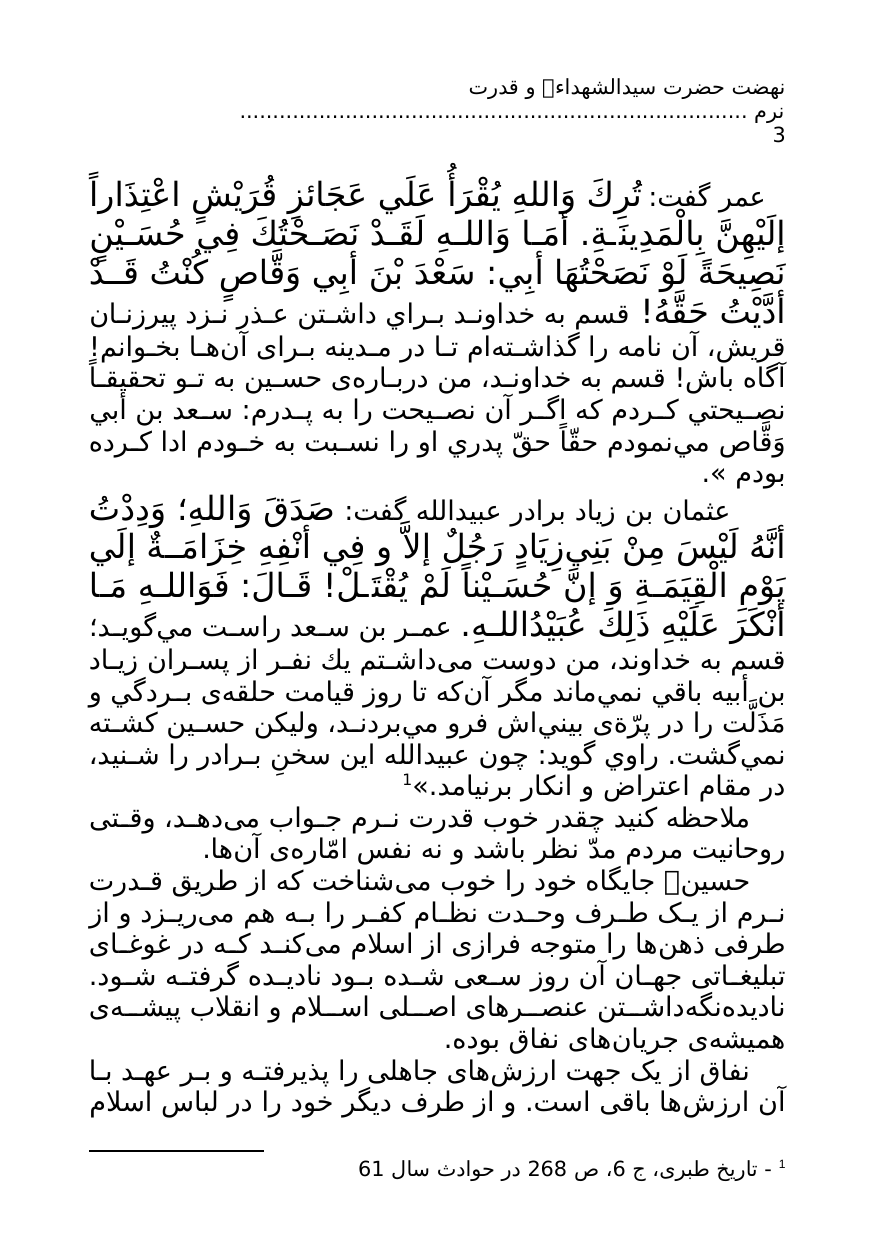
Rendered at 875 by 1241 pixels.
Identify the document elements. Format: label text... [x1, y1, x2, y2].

text عمر گفت‌: تُرِكَ وَاللهِ يُقْرَأُ عَلَي‌ عَجَائزِ قُرَيْشٍ اعْتِذَاراً إلَيْهِنَّ بِالْمَدِينَةِ. أمَا وَاللهِ لَقَدْ نَصَحْتُكَ فِي‌ حُسَيْنٍ نَصِيحَةً لَوْ نَصَحْتُهَا أبِي‌: سَعْدَ بْنَ أبِي‌ وَقَّاصٍ كُنْتُ قَدْ أدَّيْتُ حَقَّهُ! قسم‌ به‌ خداوند براي‌ داشتن عذر نزد پيرزنان‌ قريش‌، آن‌ نامه‌ را گذاشته‌ام تا در مدينه‌ برای آن‌ها بخوانم! آگاه‌ باش‌! قسم‌ به‌ خداوند، من‌ درباره‌ی‌ حسين‌ به‌ تو تحقيقاً نصيحتي‌ كردم‌ كه‌ اگر آن‌ نصيحت‌ را به‌ پدرم‌: سعد بن‌ أبي‌ وَقَّاص‌ مي‌نمودم‌ حقّاً حقّ پدري‌ او را نسبت‌ به‌ خودم‌ ادا كرده‌ بودم‌ ». [89, 176, 785, 489]
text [89, 1055, 785, 1118]
text حسین جایگاه خود را خوب می‌شناخت که از طریق قدرت نرم از یک طرف وحدت نظام کفر را به هم می‌ریزد و از طرفی ذهن‌ها را متوجه فرازی از اسلام می‌کند که در غوغای تبلیغاتی جهان آن روز سعی شده بود نادیده گرفته شود. نادیده‌نگه‌داشتن عنصرهای اصلی اسلام و انقلاب پیشه‌ی همیشه‌ی جریان‌های نفاق بوده. [89, 865, 785, 1055]
text ملاحظه کنید چقدر خوب قدرت نرم جواب می‌دهد، وقتی روحانیت مردم مدّ نظر باشد و نه نفس امّاره‌ی آن‌ها. [89, 802, 785, 865]
text عثمان‌ بن‌ زياد برادر عبيدالله‌ گفت‌: صَدَقَ وَاللهِ؛ وَدِدْتُ أنَّهُ لَيْسَ مِنْ بَنِي‌زِيَادٍ رَجُلٌ إلاَّ و فِي‌ أنْفِهِ خِزَامَةٌ إلَي‌ يَوْمِ الْقِيَمَةِ وَ إنَّ حُسَيْناً لَمْ يُقْتَلْ! قَالَ: فَوَاللهِ مَا أنْكَرَ عَلَيْهِ ذَلِكَ عُبَيْدُاللهِ. عمر بن‌ سعد راست‌ مي‌گويد؛ قسم‌ به‌ خداوند، من‌ دوست‌ می‌داشتم‌ يك‌ نفر از پسران‌ زياد بن‌ أبيه‌ باقي‌ نمي‌ماند مگر آن‌كه‌ تا روز قيامت‌ حلقه‌ی‌ بردگي‌ و مَذَلَّت‌ را در پرّة‌ی بيني‌اش‌ فرو مي‌بردند، وليكن‌ حسين‌ كشته‌ نمي‌گشت‌. راوي‌ گويد: چون‌ عبيدالله‌ اين‌ سخن‌ِ برادر را شنيد، در مقام‌ اعتراض‌ و انكار برنيامد.» [89, 489, 785, 802]
